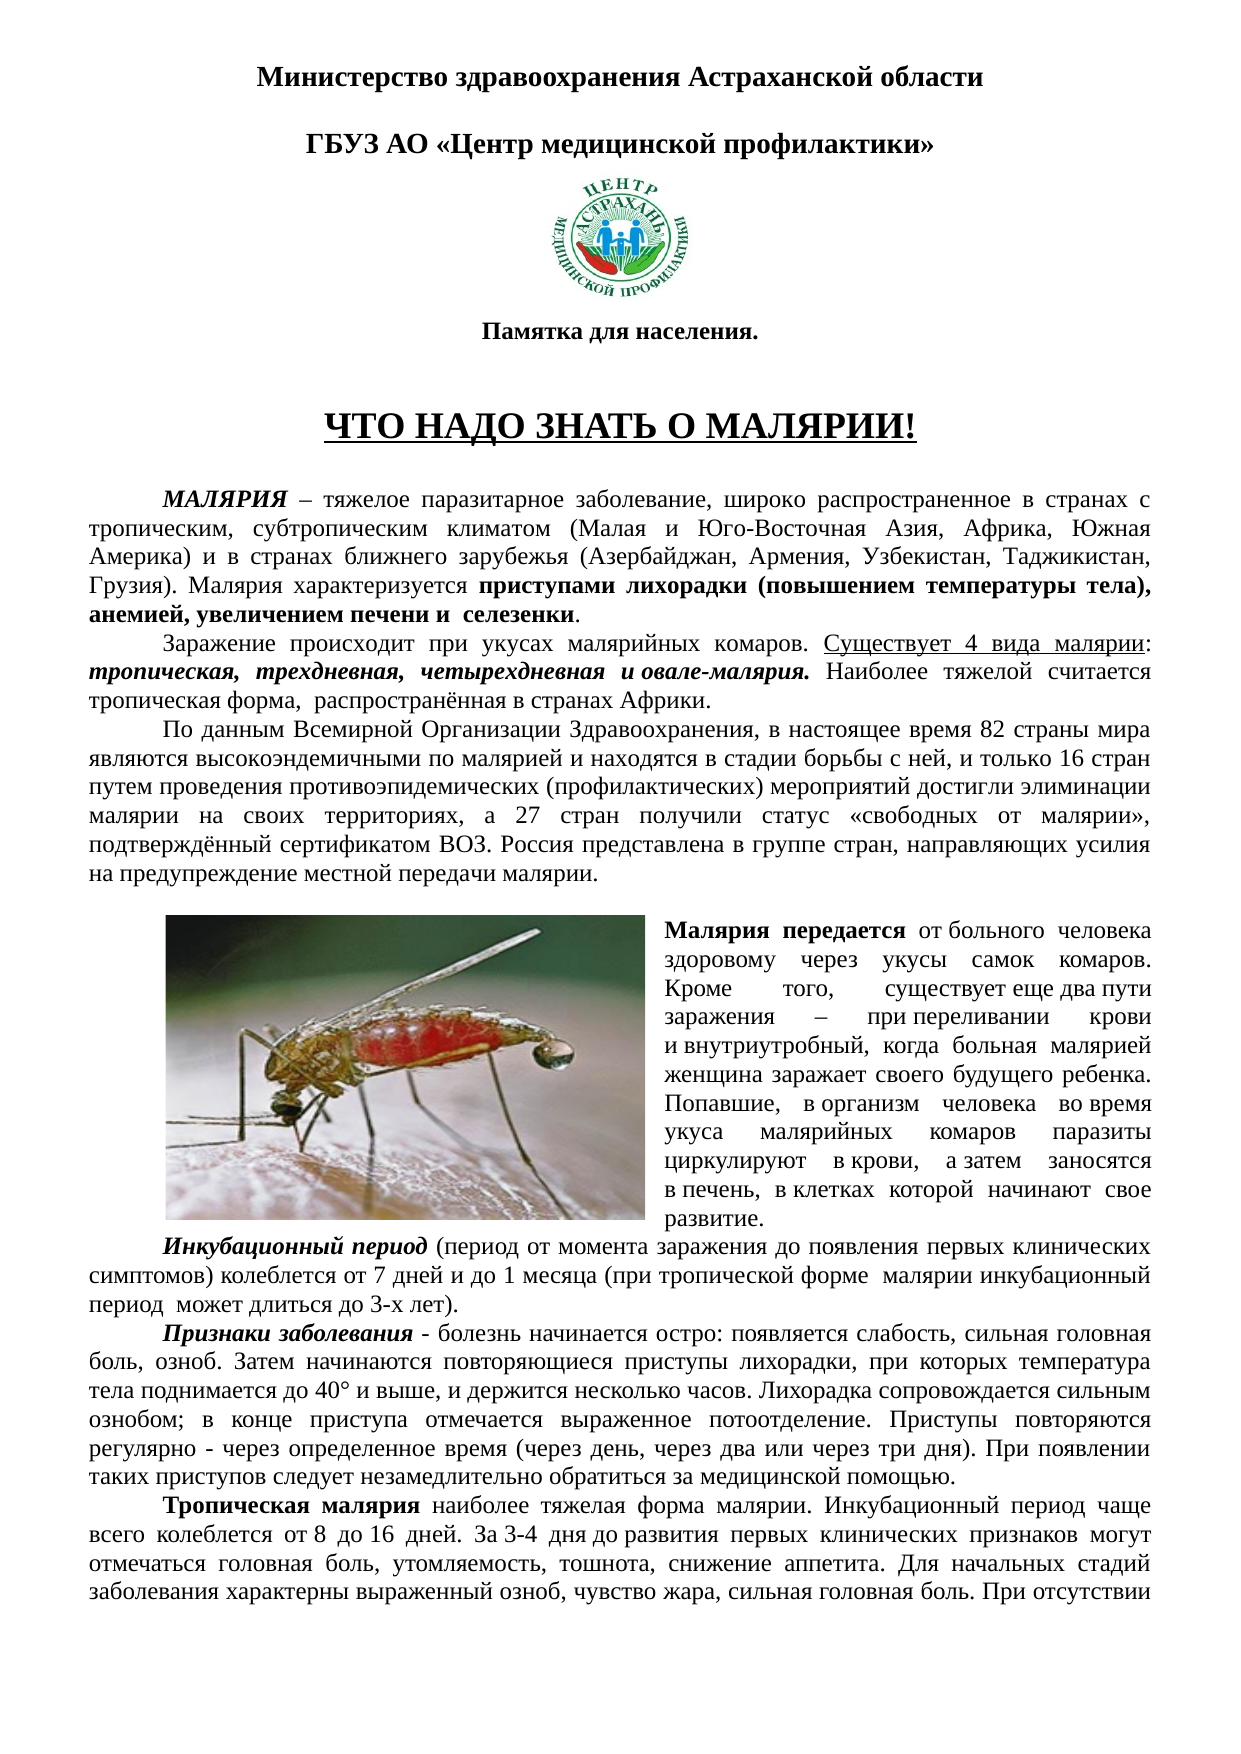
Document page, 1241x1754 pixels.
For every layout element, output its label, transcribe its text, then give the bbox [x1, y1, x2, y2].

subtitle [89, 1490, 1152, 1605]
subtitle ГБУЗ АО «Центр медицинской профилактики» [89, 126, 1152, 160]
text Заражение происходит при укусах малярийных комаров. Существует 4 вида малярии: тропическая, трехдневная, четырехдневная и овале-малярия. Наиболее тяжелой считается тропическая форма, распространённая в странах Африки. [89, 628, 1152, 714]
subtitle ЧТО НАДО ЗНАТЬ О МАЛЯРИИ! [89, 403, 1152, 447]
text По данным Всемирной Организации Здравоохранения, в настоящее время 82 страны мира являются высокоэндемичными по малярией и находятся в стадии борьбы с ней, и только 16 стран путем проведения противоэпидемических (профилактических) мероприятий достигли элиминации малярии на своих территориях, а 27 стран получили статус «свободных от малярии», подтверждённый сертификатом ВОЗ. Россия представлена в группе стран, направляющих усилия на предупреждение местной передачи малярии. [89, 714, 1152, 886]
subtitle Инкубационный период (период от момента заражения до появления первых клинических симптомов) колеблется от 7 дней и до 1 месяца (при тропической форме малярии инкубационный период может длиться до 3-х лет). [89, 1231, 1152, 1318]
subtitle Памятка для населения. [89, 316, 1152, 345]
text МАЛЯРИЯ – тяжелое паразитарное заболевание, широко распространенное в странах с тропическим, субтропическим климатом (Малая и Юго-Восточная Азия, Африка, Южная Америка) и в странах ближнего зарубежья (Азербайджан, Армения, Узбекистан, Таджикистан, Грузия). Малярия характеризуется приступами лихорадки (повышением температуры тела), анемией, увеличением печени и селезенки. [89, 484, 1152, 628]
subtitle Министерство здравоохранения Астраханской области [89, 59, 1152, 93]
picture [165, 915, 646, 1220]
subtitle Признаки заболевания - болезнь начинается остро: появляется слабость, сильная головная боль, озноб. Затем начинаются повторяющиеся приступы лихорадки, при которых температура тела поднимается до 40° и выше, и держится несколько часов. Лихорадка сопровождается сильным ознобом; в конце приступа отмечается выраженное потоотделение. Приступы повторяются регулярно - через определенное время (через день, через два или через три дня). При появлении таких приступов следует незамедлительно обратиться за медицинской помощью. [89, 1318, 1152, 1490]
picture [532, 159, 709, 316]
